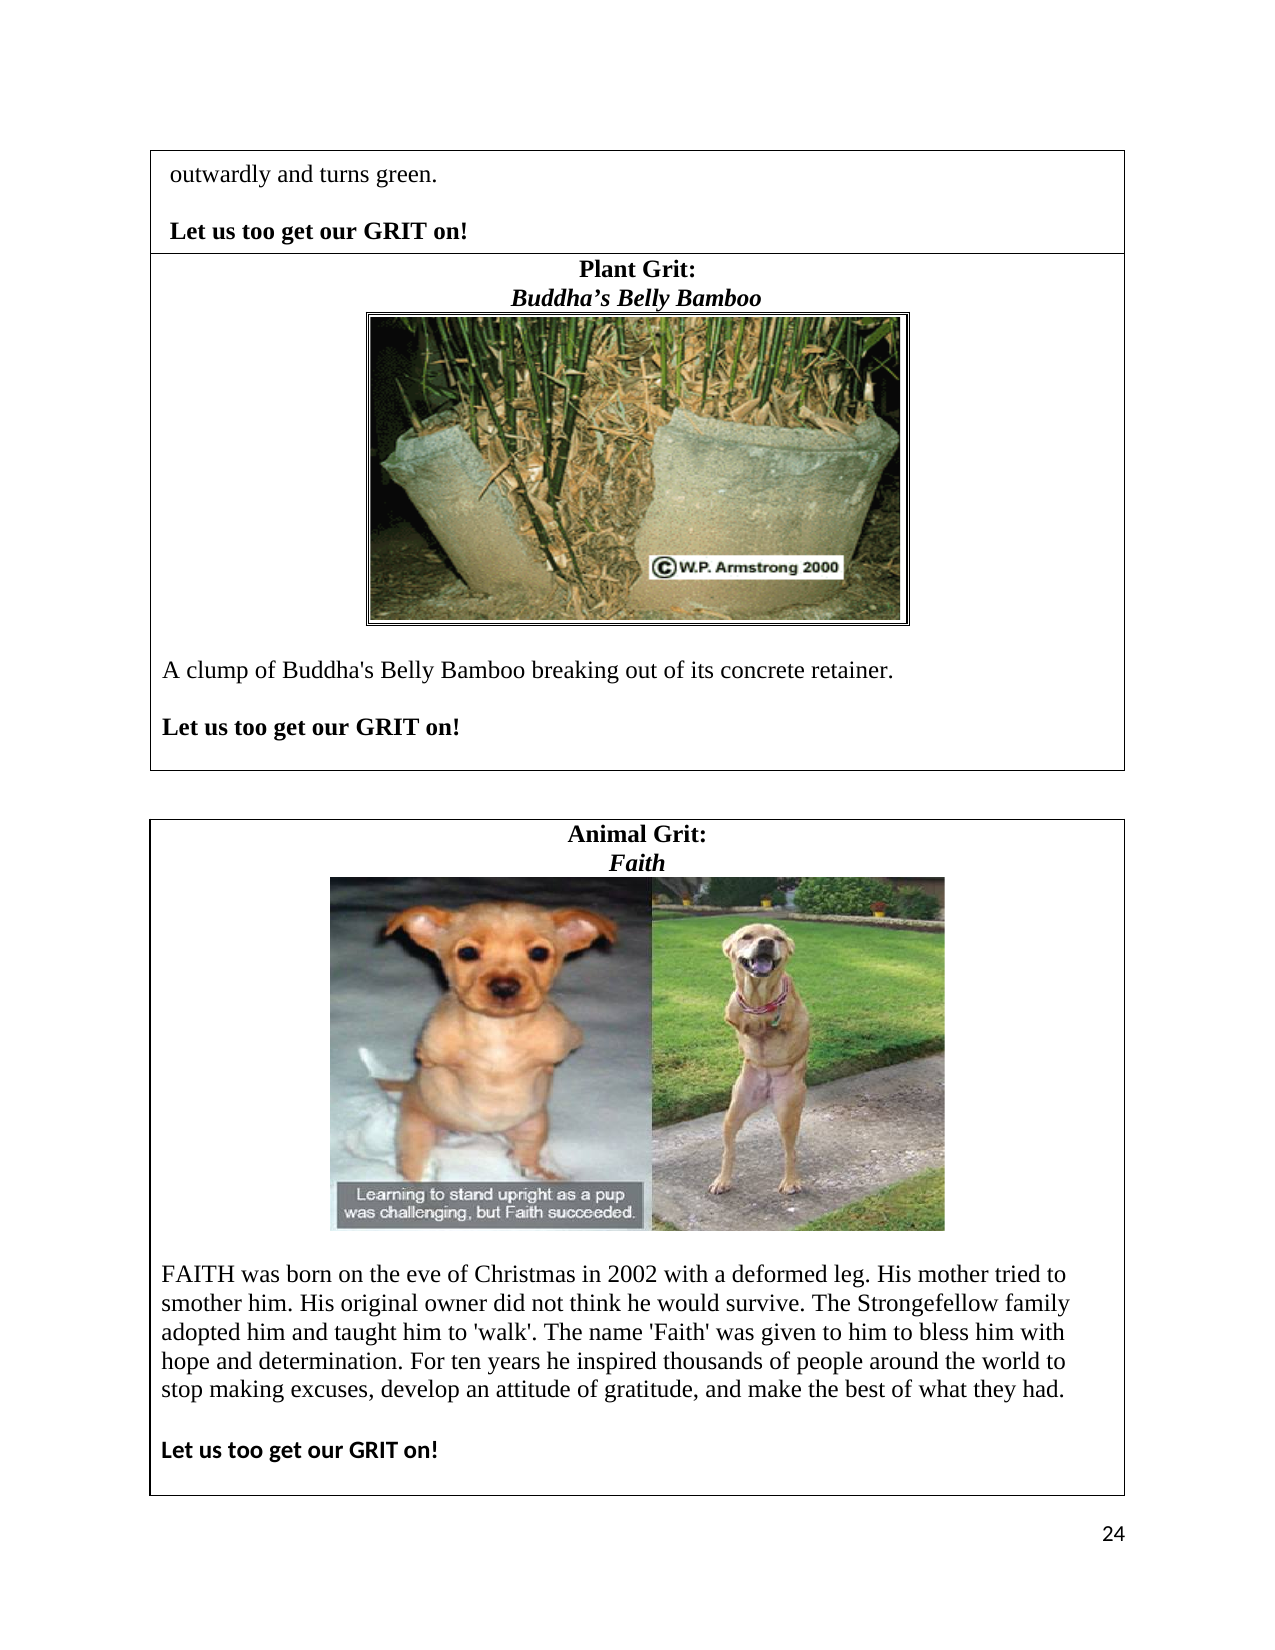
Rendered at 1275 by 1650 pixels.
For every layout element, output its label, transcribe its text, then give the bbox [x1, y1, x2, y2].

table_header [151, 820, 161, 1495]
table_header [151, 151, 1124, 253]
picture [330, 877, 945, 1231]
picture [370, 317, 901, 620]
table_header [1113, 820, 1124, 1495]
table_cell Plant Grit: Buddha’s Belly Bamboo A clump of Buddha's Belly Bamboo breaking out of its concrete retainer. Let us too get our GRIT on! [151, 254, 1124, 770]
